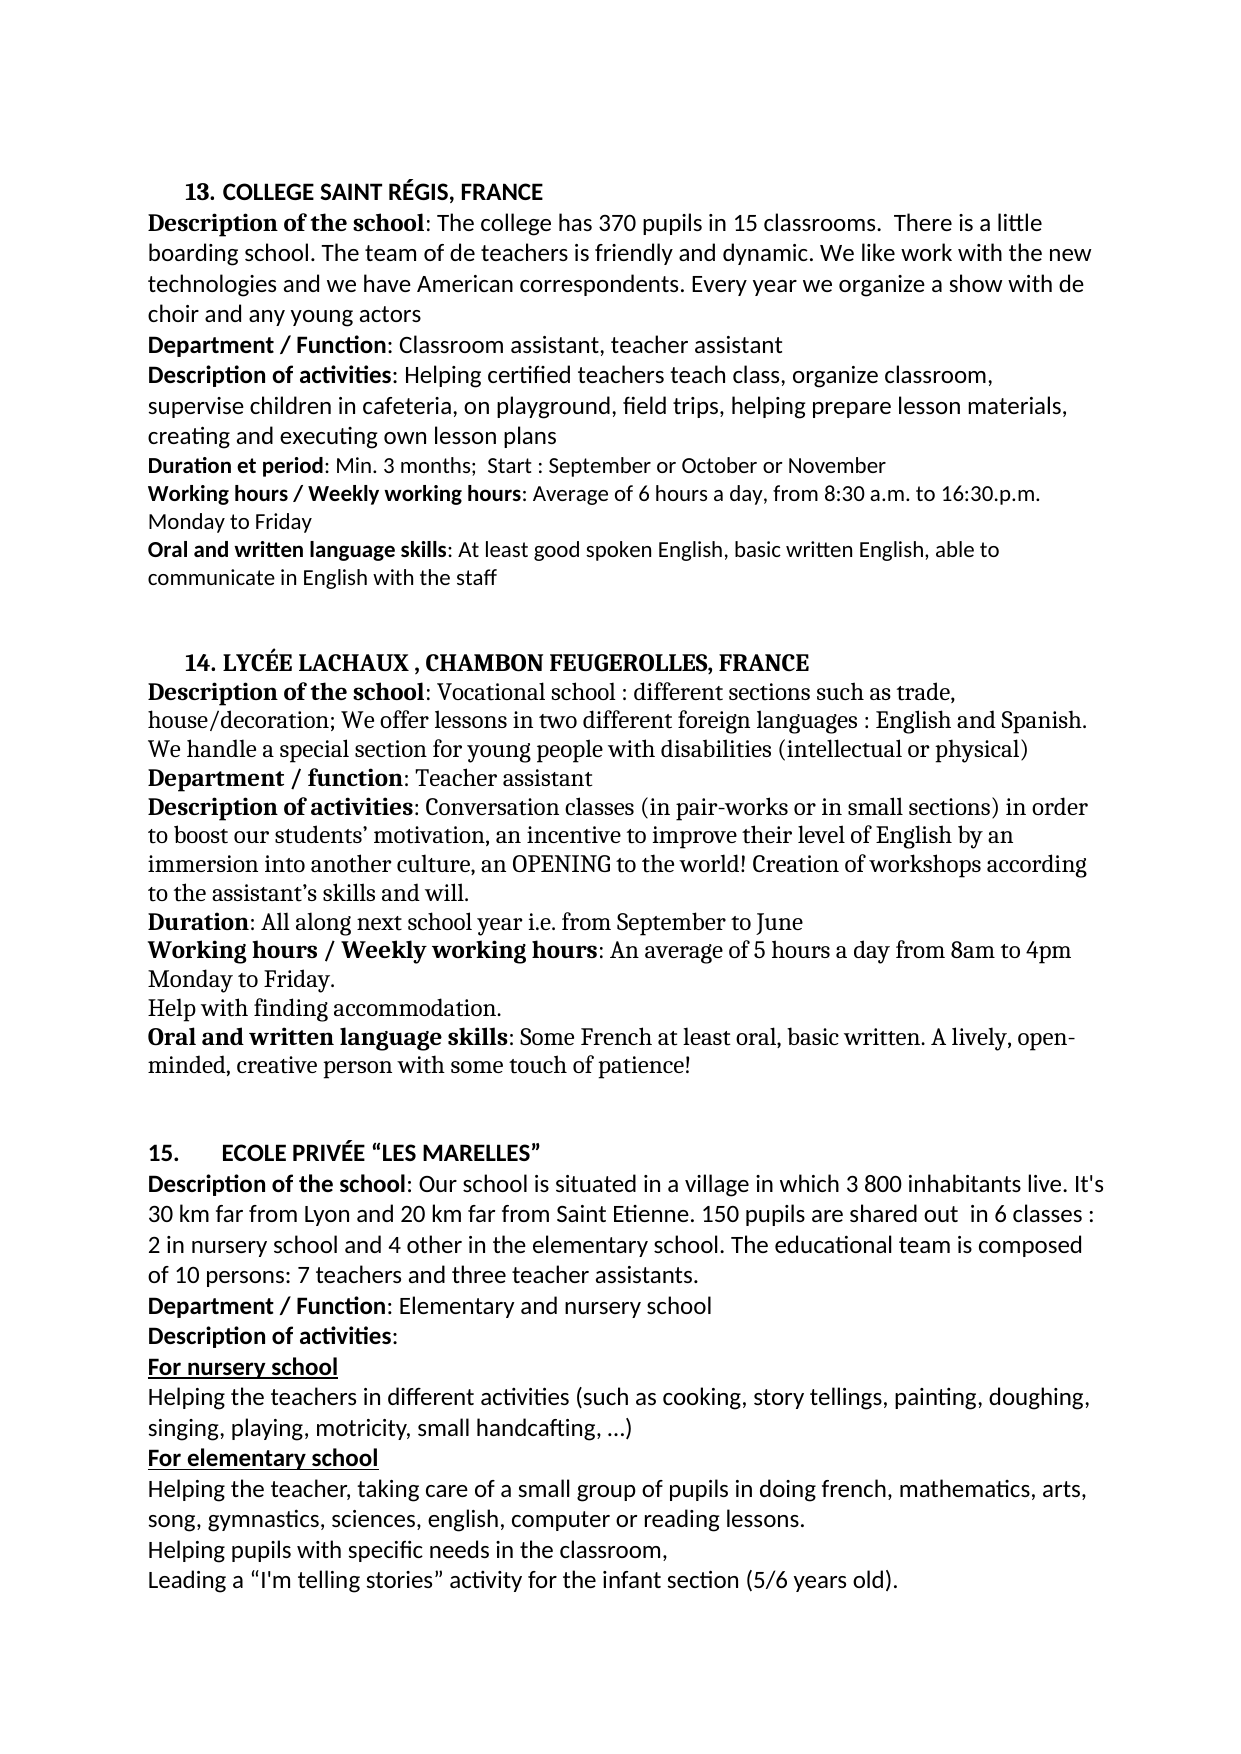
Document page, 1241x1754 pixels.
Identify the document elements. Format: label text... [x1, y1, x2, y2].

text Department / Function: Elementary and nursery school [148, 1290, 1107, 1321]
text Oral and written language skills: Some French at least oral, basic written. A lively, open-minded, creative person with some touch of patience! [148, 1022, 1093, 1080]
text Description of activities: Helping certified teachers teach class, organize classroom, supervise children in cafeteria, on playground, field trips, helping prepare lesson materials, creating and executing own lesson plans [148, 359, 1093, 451]
text Description of the school: Our school is situated in a village in which 3 800 inhabitants live. It's 30 km far from Lyon and 20 km far from Saint Etienne. 150 pupils are shared out in 6 classes : 2 in nursery school and 4 other in the elementary school. The educational team is composed of 10 persons: 7 teachers and three teacher assistants. [148, 1168, 1107, 1290]
list Lycée LACHAUX , Chambon Feugerolles, France [185, 649, 1093, 677]
text Department / Function: Classroom assistant, teacher assistant [148, 329, 1093, 359]
text Help with finding accommodation. [148, 994, 1093, 1022]
text Working hours / Weekly working hours: An average of 5 hours a day from 8am to 4pm Monday to Friday. [148, 936, 1093, 994]
text Working hours / Weekly working hours: Average of 6 hours a day, from 8:30 a.m. to 16:30.p.m. Monday to Friday [148, 479, 1093, 535]
text Leading a “I'm telling stories” activity for the infant section (5/6 years old). [148, 1565, 1093, 1595]
text Helping the teacher, taking care of a small group of pupils in doing french, mathematics, arts, song, gymnastics, sciences, english, computer or reading lessons. [148, 1473, 1093, 1534]
text Helping pupils with specific needs in the classroom, [148, 1534, 1093, 1565]
list Ecole Privée “Les Marelles” [148, 1137, 1093, 1168]
text Description of activities: Conversation classes (in pair-works or in small sections) in order to boost our students’ motivation, an incentive to improve their level of English by an immersion into another culture, an OPENING to the world! Creation of workshops according to the assistant’s skills and will. [148, 792, 1093, 907]
text Description of the school: Vocational school : different sections such as trade, house/decoration; We offer lessons in two different foreign languages : English and Spanish. We handle a special section for young people with disabilities (intellectual or physical) [148, 677, 1093, 764]
text Description of activities: [148, 1321, 1107, 1351]
text Oral and written language skills: At least good spoken English, basic written English, able to communicate in English with the staff [148, 535, 1093, 591]
text For nursery school [148, 1351, 1093, 1382]
list College Saint Régis, France [185, 176, 1093, 207]
text Duration: All along next school year i.e. from September to June [148, 907, 1093, 936]
text Department / function: Teacher assistant [148, 764, 1093, 792]
text Description of the school: The college has 370 pupils in 15 classrooms. There is a little boarding school. The team of de teachers is friendly and dynamic. We like work with the new technologies and we have American correspondents. Every year we organize a show with de choir and any young actors [148, 207, 1093, 329]
text Helping the teachers in different activities (such as cooking, story tellings, painting, doughing, singing, playing, motricity, small handcafting, …) [148, 1382, 1093, 1443]
text Duration et period: Min. 3 months; Start : September or October or November [148, 451, 1093, 479]
text For elementary school [148, 1443, 1093, 1473]
